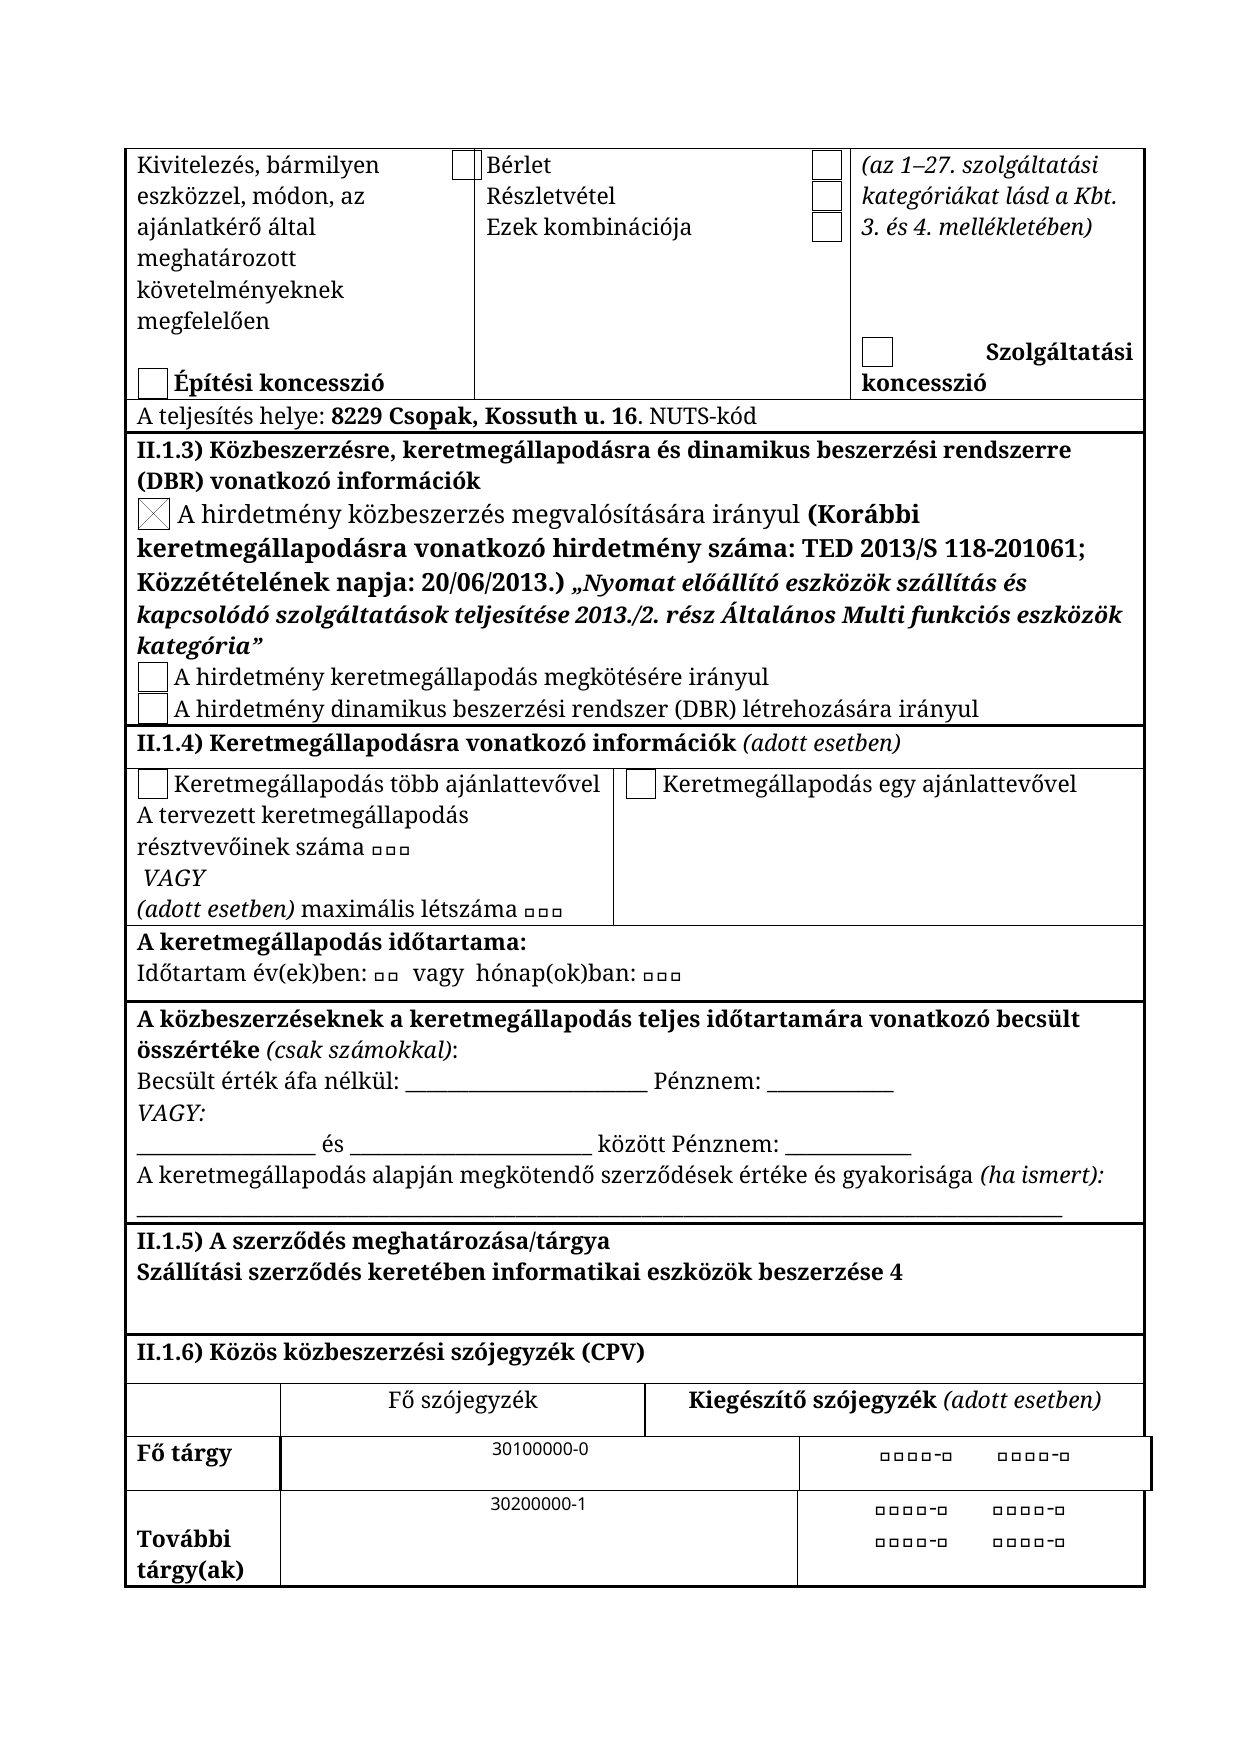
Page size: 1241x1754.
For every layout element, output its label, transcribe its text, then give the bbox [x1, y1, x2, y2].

table_cell Fő szójegyzék [281, 1384, 644, 1436]
table_cell 30100000-0 [282, 1437, 799, 1490]
table_cell II.1.4) Keretmegállapodásra vonatkozó információk (adott esetben) [127, 727, 1143, 768]
table_cell Keretmegállapodás több ajánlattevővel A tervezett keretmegállapodás résztvevőinek száma VAGY (adott esetben) maximális létszáma [127, 769, 613, 924]
table_cell - - [800, 1437, 1150, 1490]
table_cell [440, 149, 474, 399]
table_cell II.1.3) Közbeszerzésre, keretmegállapodásra és dinamikus beszerzési rendszerre (DBR) vonatkozó információk A hirdetmény közbeszerzés megvalósítására irányul (Korábbi keretmegállapodásra vonatkozó hirdetmény száma: TED 2013/S 118-201061; Közzétételének napja: 20/06/2013.) „Nyomat előállító eszközök szállítás és kapcsolódó szolgáltatások teljesítése 2013./2. rész Általános Multi funkciós eszközök kategória” A hirdetmény keretmegállapodás megkötésére irányul A hirdetmény dinamikus beszerzési rendszer (DBR) létrehozására irányul [127, 434, 1143, 724]
table_cell További tárgy(ak) [127, 1491, 280, 1585]
table_cell A keretmegállapodás időtartama: Időtartam év(ek)ben: vagy hónap(ok)ban: [127, 926, 1143, 1000]
table_cell II.1.6) Közös közbeszerzési szójegyzék (CPV) [127, 1336, 1143, 1382]
table_cell 30200000-1 [281, 1491, 797, 1585]
table_cell A közbeszerzéseknek a keretmegállapodás teljes időtartamára vonatkozó becsült összértéke (csak számokkal): Becsült érték áfa nélkül: _______________________ Pénznem: ____________ VAGY: _________________ és _______________________ között Pénznem: ____________ A keretmegállapodás alapján megkötendő szerződések értéke és gyakorisága (ha ismert): ________________________________________________________________________________________ [127, 1003, 1143, 1222]
table_cell - - - - [798, 1491, 1143, 1585]
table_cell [475, 149, 800, 399]
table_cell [127, 149, 439, 399]
table_cell Kiegészítő szójegyzék (adott esetben) [646, 1384, 1143, 1436]
table_cell II.1.5) A szerződés meghatározása/tárgya Szállítási szerződés keretében informatikai eszközök beszerzése 4 [127, 1225, 1143, 1332]
table_cell A teljesítés helye: 8229 Csopak, Kossuth u. 16. NUTS-kód [127, 400, 1143, 431]
table_cell [127, 1384, 280, 1436]
table_cell Fő tárgy [127, 1437, 279, 1490]
table_cell [800, 149, 850, 399]
table_cell (az 1–27. szolgáltatási kategóriákat lásd a Kbt. 3. és 4. mellékletében) Szolgáltatási koncesszió [851, 149, 1143, 399]
table_cell Keretmegállapodás egy ajánlattevővel [614, 769, 1143, 924]
